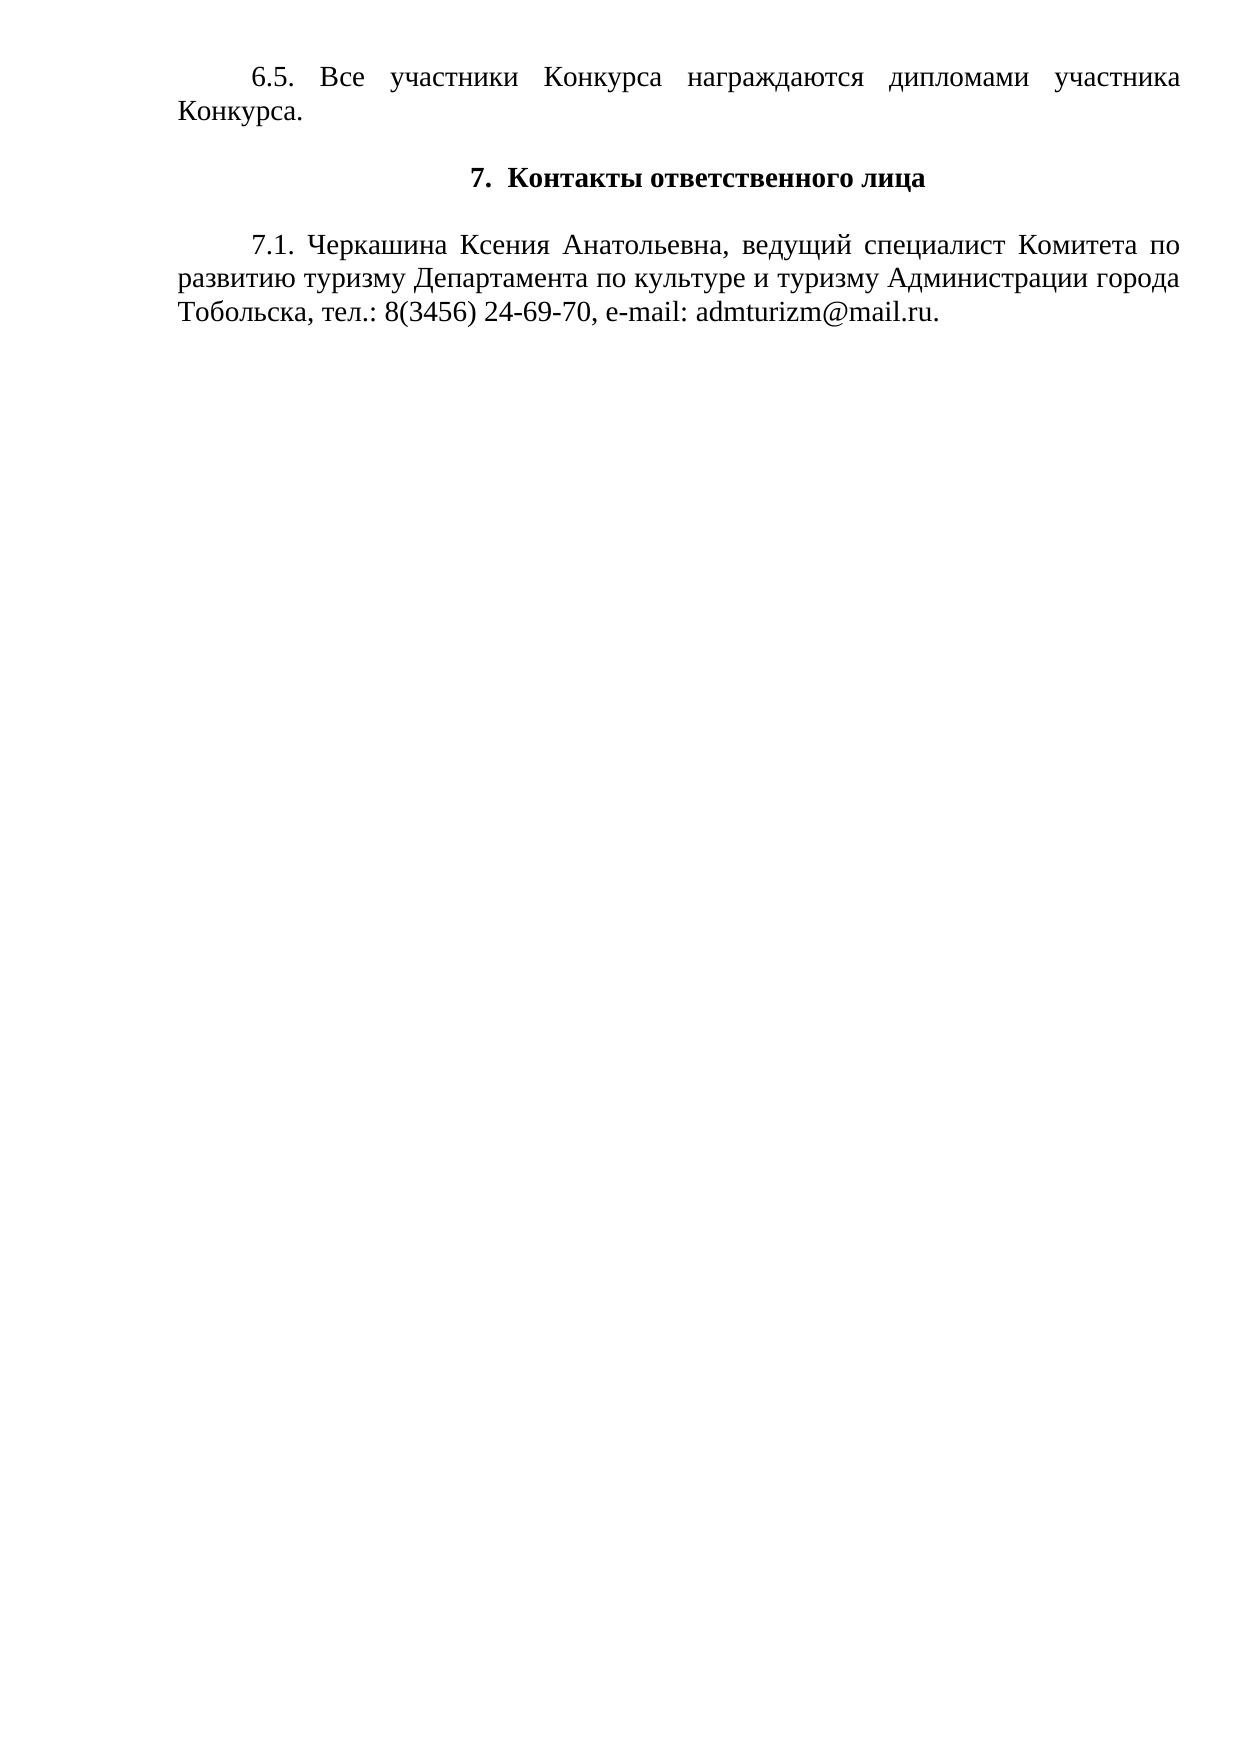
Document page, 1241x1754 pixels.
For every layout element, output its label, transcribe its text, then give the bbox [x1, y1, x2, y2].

text 6.5. Все участники Конкурса награждаются дипломами участника Конкурса. [177, 59, 1181, 126]
list Контакты ответственного лица [215, 160, 1181, 193]
text 7.1. Черкашина Ксения Анатольевна, ведущий специалист Комитета по развитию туризму Департамента по культуре и туризму Администрации города Тобольска, тел.: 8(3456) 24-69-70, e-mail: admturizm@mail.ru. [177, 227, 1181, 327]
